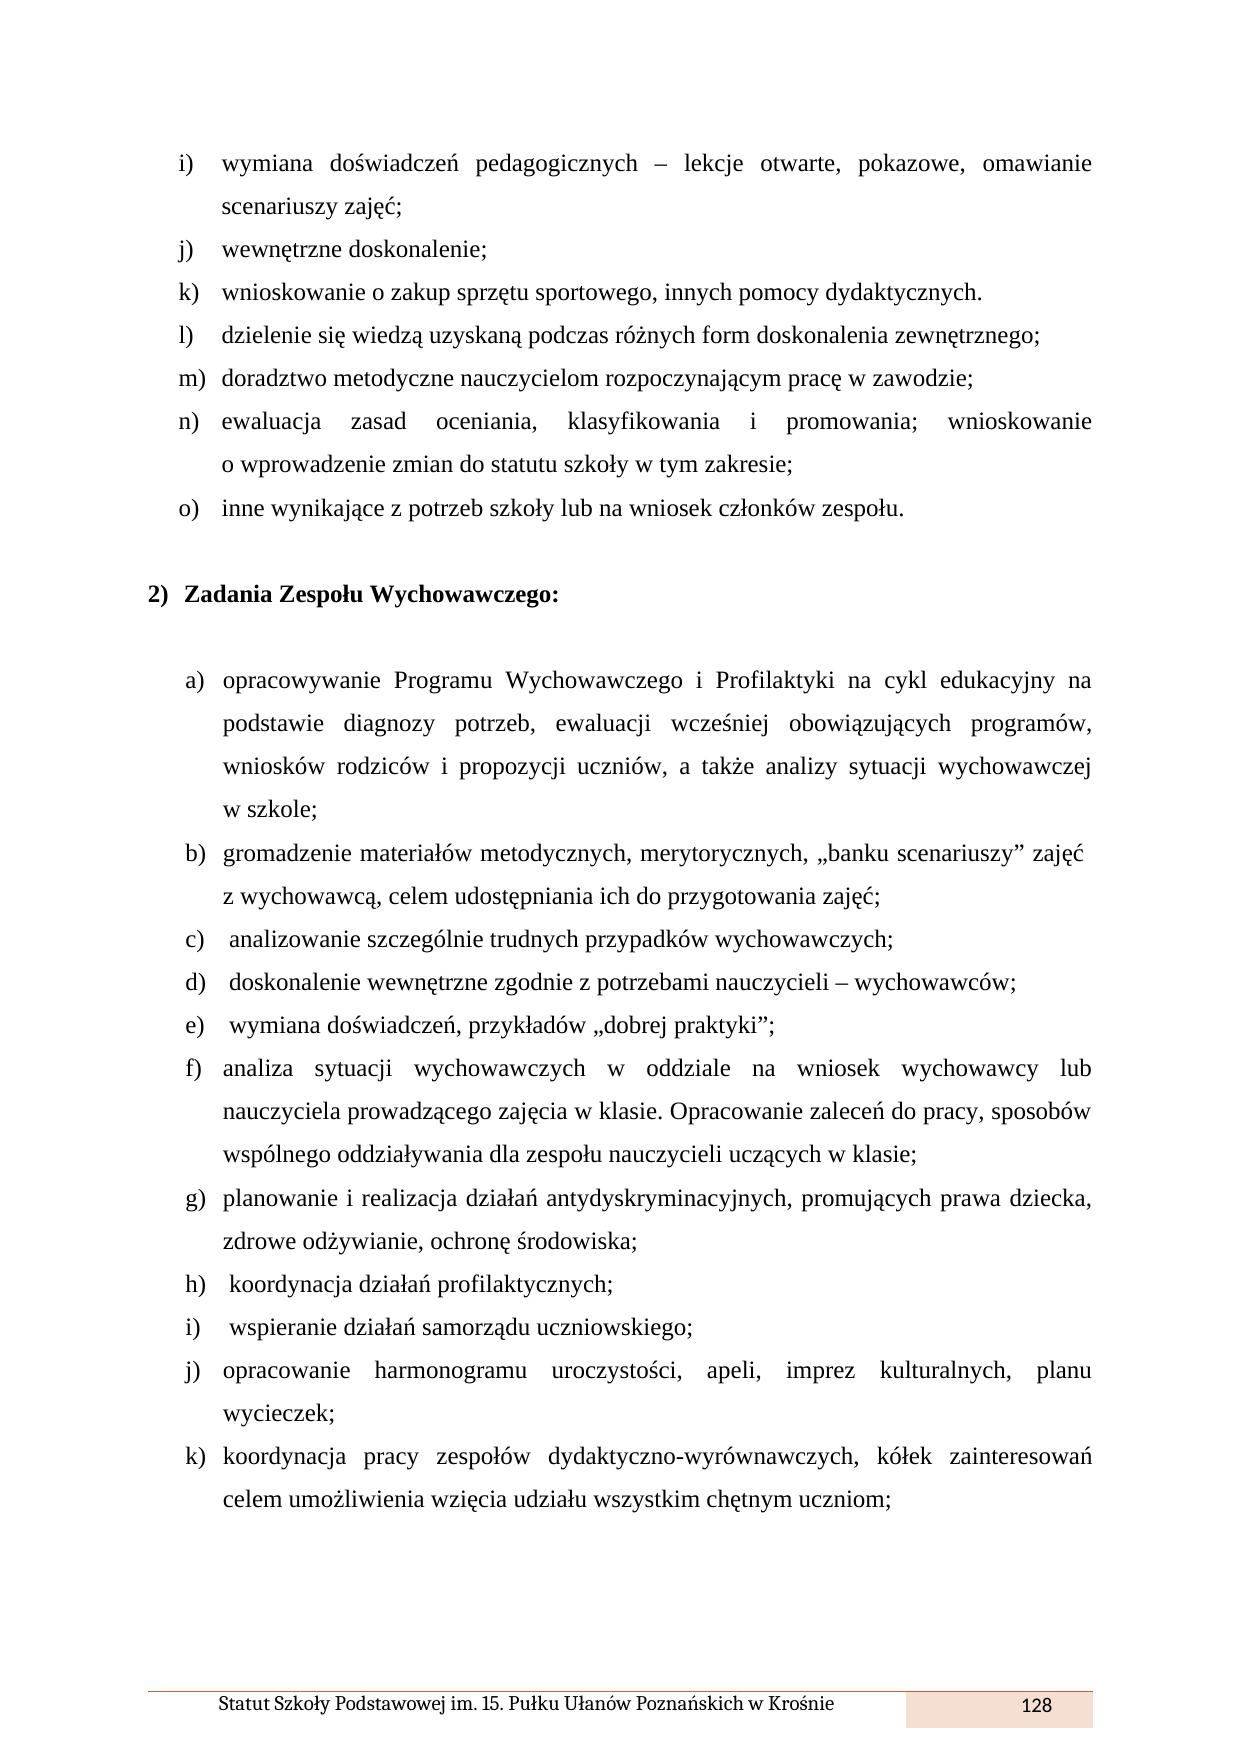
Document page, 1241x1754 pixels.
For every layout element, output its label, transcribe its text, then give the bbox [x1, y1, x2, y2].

list analizowanie szczególnie trudnych przypadków wychowawczych; [185, 924, 1093, 953]
list wnioskowanie o zakup sprzętu sportowego, innych pomocy dydaktycznych. [178, 277, 1093, 306]
list inne wynikające z potrzeb szkoły lub na wniosek członków zespołu. [178, 493, 1093, 521]
list opracowywanie Programu Wychowawczego i Profilaktyki na cykl edukacyjny na podstawie diagnozy potrzeb, ewaluacji wcześniej obowiązujących programów, wniosków rodziców i propozycji uczniów, a także analizy sytuacji wychowawczej w szkole; [185, 665, 1093, 823]
list opracowanie harmonogramu uroczystości, apeli, imprez kulturalnych, planu wycieczek; [185, 1355, 1093, 1427]
list wewnętrzne doskonalenie; [178, 234, 1093, 263]
list gromadzenie materiałów metodycznych, merytorycznych, „banku scenariuszy” zajęć z wychowawcą, celem udostępniania ich do przygotowania zajęć; [185, 838, 1093, 909]
list doskonalenie wewnętrzne zgodnie z potrzebami nauczycieli – wychowawców; [185, 967, 1093, 996]
list planowanie i realizacja działań antydyskryminacyjnych, promujących prawa dziecka, zdrowe odżywianie, ochronę środowiska; [185, 1183, 1093, 1254]
list wymiana doświadczeń, przykładów „dobrej praktyki”; [185, 1010, 1093, 1039]
list analiza sytuacji wychowawczych w oddziale na wniosek wychowawcy lub nauczyciela prowadzącego zajęcia w klasie. Opracowanie zaleceń do pracy, sposobów wspólnego oddziaływania dla zespołu nauczycieli uczących w klasie; [185, 1053, 1093, 1168]
list wymiana doświadczeń pedagogicznych – lekcje otwarte, pokazowe, omawianie scenariuszy zajęć; [178, 148, 1093, 219]
list dzielenie się wiedzą uzyskaną podczas różnych form doskonalenia zewnętrznego; [178, 320, 1093, 349]
list koordynacja pracy zespołów dydaktyczno-wyrównawczych, kółek zainteresowań celem umożliwienia wzięcia udziału wszystkim chętnym uczniom; [185, 1441, 1093, 1513]
list doradztwo metodyczne nauczycielom rozpoczynającym pracę w zawodzie; [178, 363, 1093, 392]
list ewaluacja zasad oceniania, klasyfikowania i promowania; wnioskowanie o wprowadzenie zmian do statutu szkoły w tym zakresie; [178, 406, 1093, 478]
list wspieranie działań samorządu uczniowskiego; [185, 1312, 1093, 1341]
list Zadania Zespołu Wychowawczego: [148, 579, 1093, 608]
list koordynacja działań profilaktycznych; [185, 1269, 1093, 1298]
